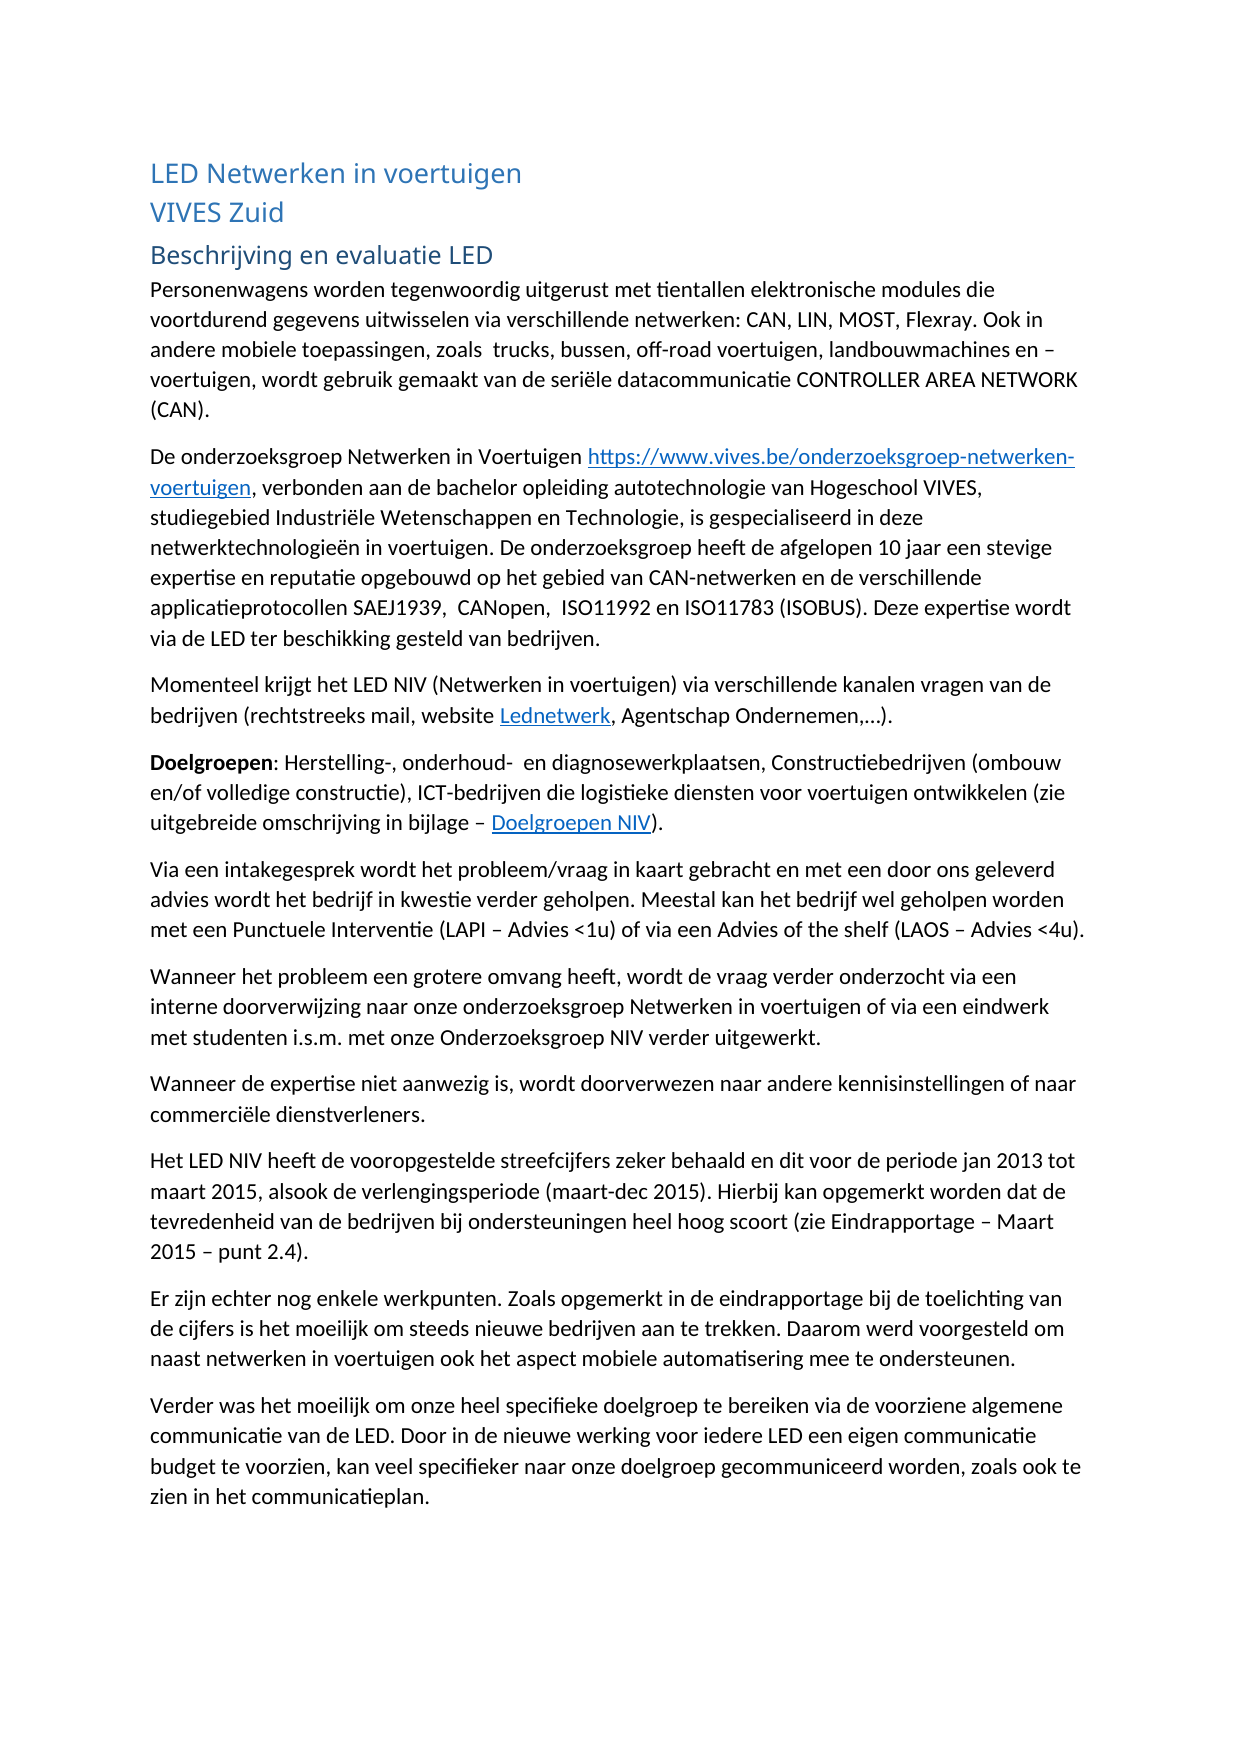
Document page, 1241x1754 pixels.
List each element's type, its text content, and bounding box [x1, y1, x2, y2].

text De onderzoeksgroep Netwerken in Voertuigen https://www.vives.be/onderzoeksgroep-netwerken-voertuigen, verbonden aan de bachelor opleiding autotechnologie van Hogeschool VIVES, studiegebied Industriële Wetenschappen en Technologie, is gespecialiseerd in deze netwerktechnologieën in voertuigen. De onderzoeksgroep heeft de afgelopen 10 jaar een stevige expertise en reputatie opgebouwd op het gebied van CAN-netwerken en de verschillende applicatieprotocollen SAEJ1939, CANopen, ISO11992 en ISO11783 (ISOBUS). Deze expertise wordt via de LED ter beschikking gesteld van bedrijven. [150, 442, 1090, 652]
text Via een intakegesprek wordt het probleem/vraag in kaart gebracht en met een door ons geleverd advies wordt het bedrijf in kwestie verder geholpen. Meestal kan het bedrijf wel geholpen worden met een Punctuele Interventie (LAPI – Advies <1u) of via een Advies of the shelf (LAOS – Advies <4u). [150, 855, 1090, 943]
subtitle LED Netwerken in voertuigen VIVES Zuid [150, 154, 1090, 231]
text Verder was het moeilijk om onze heel specifieke doelgroep te bereiken via de voorziene algemene communicatie van de LED. Door in de nieuwe werking voor iedere LED een eigen communicatie budget te voorzien, kan veel specifieker naar onze doelgroep gecommuniceerd worden, zoals ook te zien in het communicatieplan. [150, 1391, 1090, 1510]
text Er zijn echter nog enkele werkpunten. Zoals opgemerkt in de eindrapportage bij de toelichting van de cijfers is het moeilijk om steeds nieuwe bedrijven aan te trekken. Daarom werd voorgesteld om naast netwerken in voertuigen ook het aspect mobiele automatisering mee te ondersteunen. [150, 1284, 1090, 1372]
text Het LED NIV heeft de vooropgestelde streefcijfers zeker behaald en dit voor de periode jan 2013 tot maart 2015, alsook de verlengingsperiode (maart-dec 2015). Hierbij kan opgemerkt worden dat de tevredenheid van de bedrijven bij ondersteuningen heel hoog scoort (zie Eindrapportage – Maart 2015 – punt 2.4). [150, 1147, 1090, 1265]
text Wanneer de expertise niet aanwezig is, wordt doorverwezen naar andere kennisinstellingen of naar commerciële dienstverleners. [150, 1069, 1090, 1128]
text Wanneer het probleem een grotere omvang heeft, wordt de vraag verder onderzocht via een interne doorverwijzing naar onze onderzoeksgroep Netwerken in voertuigen of via een eindwerk met studenten i.s.m. met onze Onderzoeksgroep NIV verder uitgewerkt. [150, 962, 1090, 1051]
text Personenwagens worden tegenwoordig uitgerust met tientallen elektronische modules die voortdurend gegevens uitwisselen via verschillende netwerken: CAN, LIN, MOST, Flexray. Ook in andere mobiele toepassingen, zoals trucks, bussen, off-road voertuigen, landbouwmachines en –voertuigen, wordt gebruik gemaakt van de seriële datacommunicatie CONTROLLER AREA NETWORK (CAN). [150, 275, 1090, 423]
subtitle Beschrijving en evaluatie LED [150, 238, 1090, 272]
text Doelgroepen: Herstelling-, onderhoud- en diagnosewerkplaatsen, Constructiebedrijven (ombouw en/of volledige constructie), ICT-bedrijven die logistieke diensten voor voertuigen ontwikkelen (zie uitgebreide omschrijving in bijlage – Doelgroepen NIV). [150, 748, 1090, 836]
text Momenteel krijgt het LED NIV (Netwerken in voertuigen) via verschillende kanalen vragen van de bedrijven (rechtstreeks mail, website Lednetwerk, Agentschap Ondernemen,…). [150, 671, 1090, 729]
